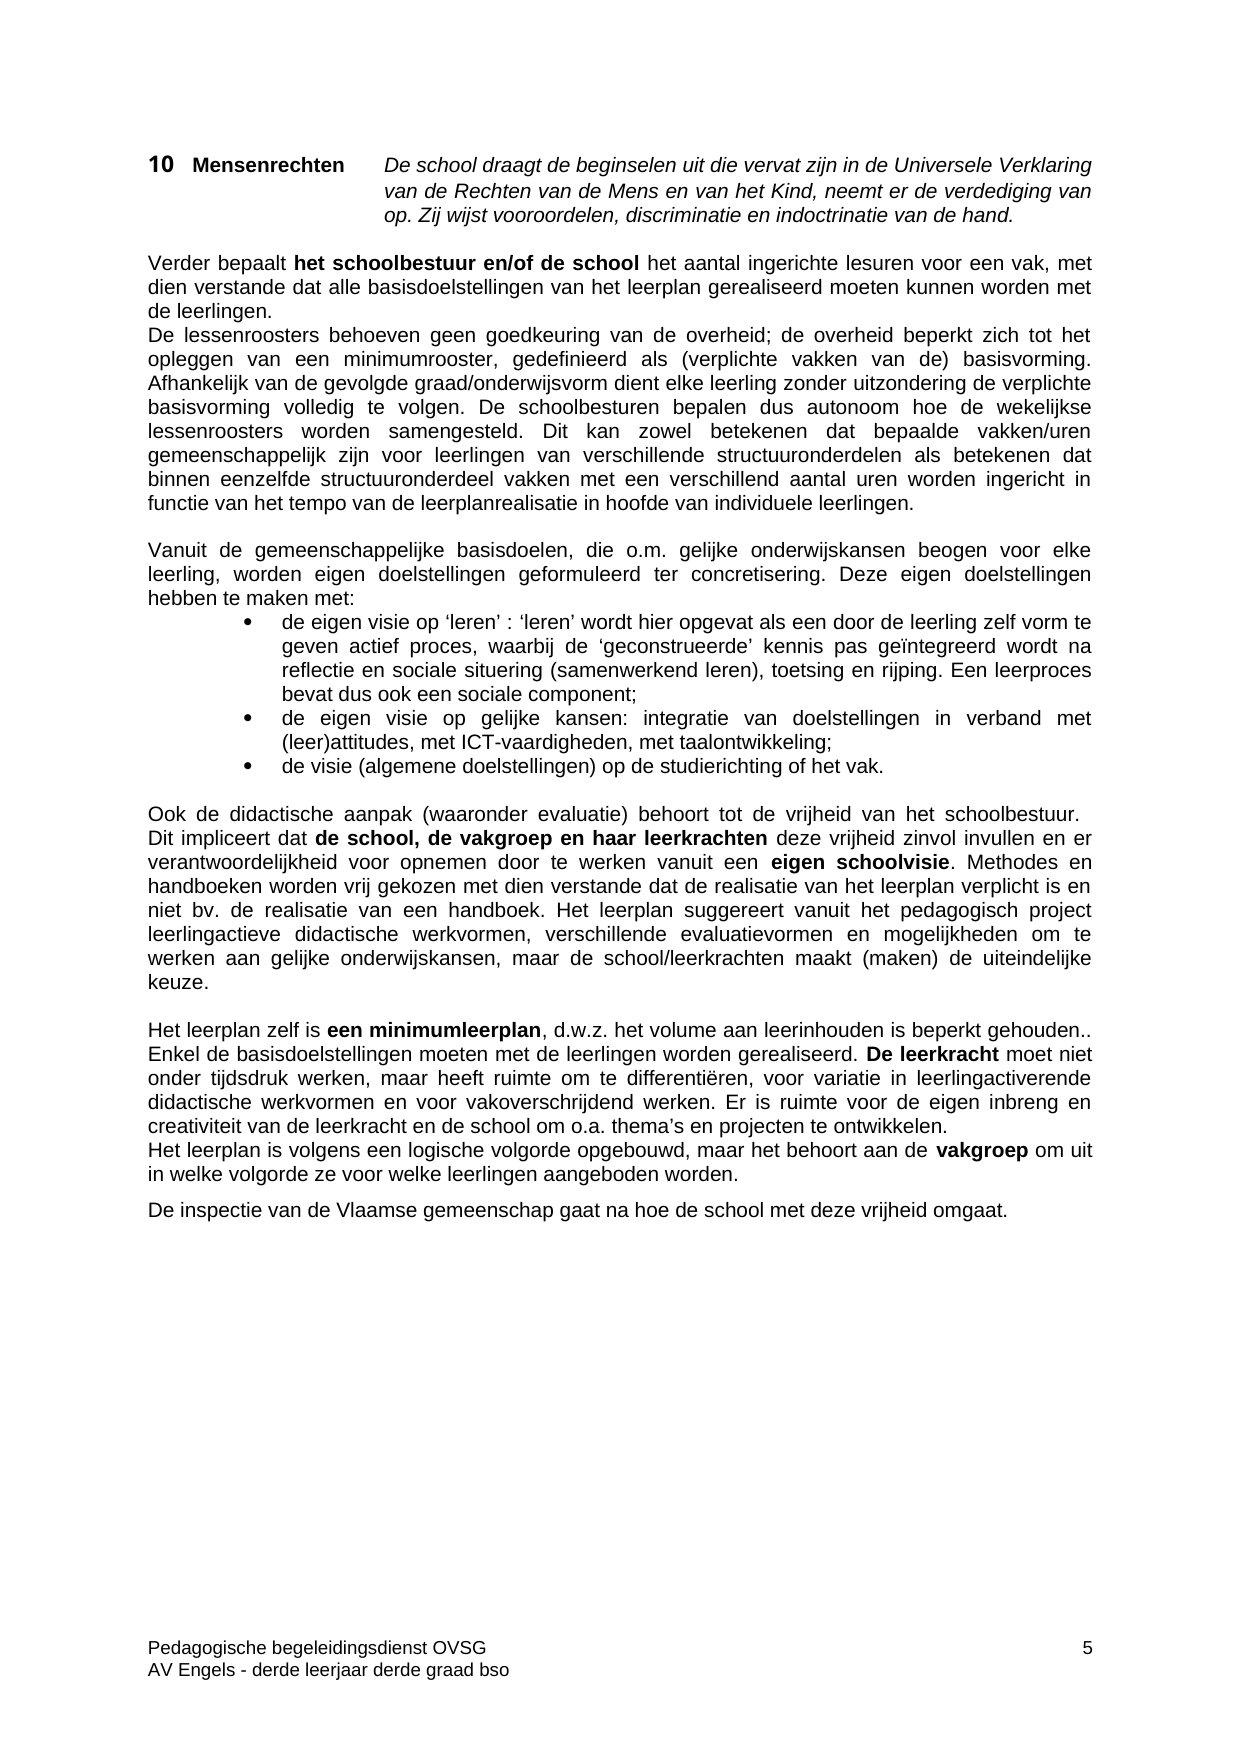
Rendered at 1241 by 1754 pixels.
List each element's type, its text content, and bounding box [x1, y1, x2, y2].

text Verder bepaalt het schoolbestuur en/of de school het aantal ingerichte lesuren voor een vak, met dien verstande dat alle basisdoelstellingen van het leerplan gerealiseerd moeten kunnen worden met de leerlingen. [148, 251, 1093, 323]
text Vanuit de gemeenschappelijke basisdoelen, die o.m. gelijke onderwijskansen beogen voor elke leerling, worden eigen doelstellingen geformuleerd ter concretisering. Deze eigen doelstellingen hebben te maken met: [148, 538, 1093, 610]
list de visie (algemene doelstellingen) op de studierichting of het vak. [244, 754, 1093, 778]
text Het leerplan zelf is een minimumleerplan, d.w.z. het volume aan leerinhouden is beperkt gehouden.. Enkel de basisdoelstellingen moeten met de leerlingen worden gerealiseerd. De leerkracht moet niet onder tijdsdruk werken, maar heeft ruimte om te differentiëren, voor variatie in leerlingactiverende didactische werkvormen en voor vakoverschrijdend werken. Er is ruimte voor de eigen inbreng en creativiteit van de leerkracht en de school om o.a. thema’s en projecten te ontwikkelen. [148, 1018, 1093, 1137]
list de eigen visie op ‘leren’ : ‘leren’ wordt hier opgevat als een door de leerling zelf vorm te geven actief proces, waarbij de ‘geconstrueerde’ kennis pas geïntegreerd wordt na reflectie en sociale situering (samenwerkend leren), toetsing en rijping. Een leerproces bevat dus ook een sociale component; [244, 610, 1093, 706]
text Ook de didactische aanpak (waaronder evaluatie) behoort tot de vrijheid van het schoolbestuur. Dit impliceert dat de school, de vakgroep en haar leerkrachten deze vrijheid zinvol invullen en er verantwoordelijkheid voor opnemen door te werken vanuit een eigen schoolvisie. Methodes en handboeken worden vrij gekozen met dien verstande dat de realisatie van het leerplan verplicht is en niet bv. de realisatie van een handboek. Het leerplan suggereert vanuit het pedagogisch project leerlingactieve didactische werkvormen, verschillende evaluatievormen en mogelijkheden om te werken aan gelijke onderwijskansen, maar de school/leerkrachten maakt (maken) de uiteindelijke keuze. [148, 802, 1093, 994]
text Het leerplan is volgens een logische volgorde opgebouwd, maar het behoort aan de vakgroep om uit in welke volgorde ze voor welke leerlingen aangeboden worden. [148, 1137, 1093, 1185]
text De inspectie van de Vlaamse gemeenschap gaat na hoe de school met deze vrijheid omgaat. [148, 1198, 1093, 1222]
text De lessenroosters behoeven geen goedkeuring van de overheid; de overheid beperkt zich tot het opleggen van een minimumrooster, gedefinieerd als (verplichte vakken van de) basisvorming. Afhankelijk van de gevolgde graad/onderwijsvorm dient elke leerling zonder uitzondering de verplichte basisvorming volledig te volgen. De schoolbesturen bepalen dus autonoom hoe de wekelijkse lessenroosters worden samengesteld. Dit kan zowel betekenen dat bepaalde vakken/uren gemeenschappelijk zijn voor leerlingen van verschillende structuuronderdelen als betekenen dat binnen eenzelfde structuuronderdeel vakken met een verschillend aantal uren worden ingericht in functie van het tempo van de leerplanrealisatie in hoofde van individuele leerlingen. [148, 323, 1093, 514]
list Mensenrechten De school draagt de beginselen uit die vervat zijn in de Universele Verklaring van de Rechten van de Mens en van het Kind, neemt er de verdediging van op. Zij wijst vooroordelen, discriminatie en indoctrinatie van de hand. [148, 148, 1093, 227]
list de eigen visie op gelijke kansen: integratie van doelstellingen in verband met (leer)attitudes, met ICT-vaardigheden, met taalontwikkeling; [244, 706, 1093, 754]
